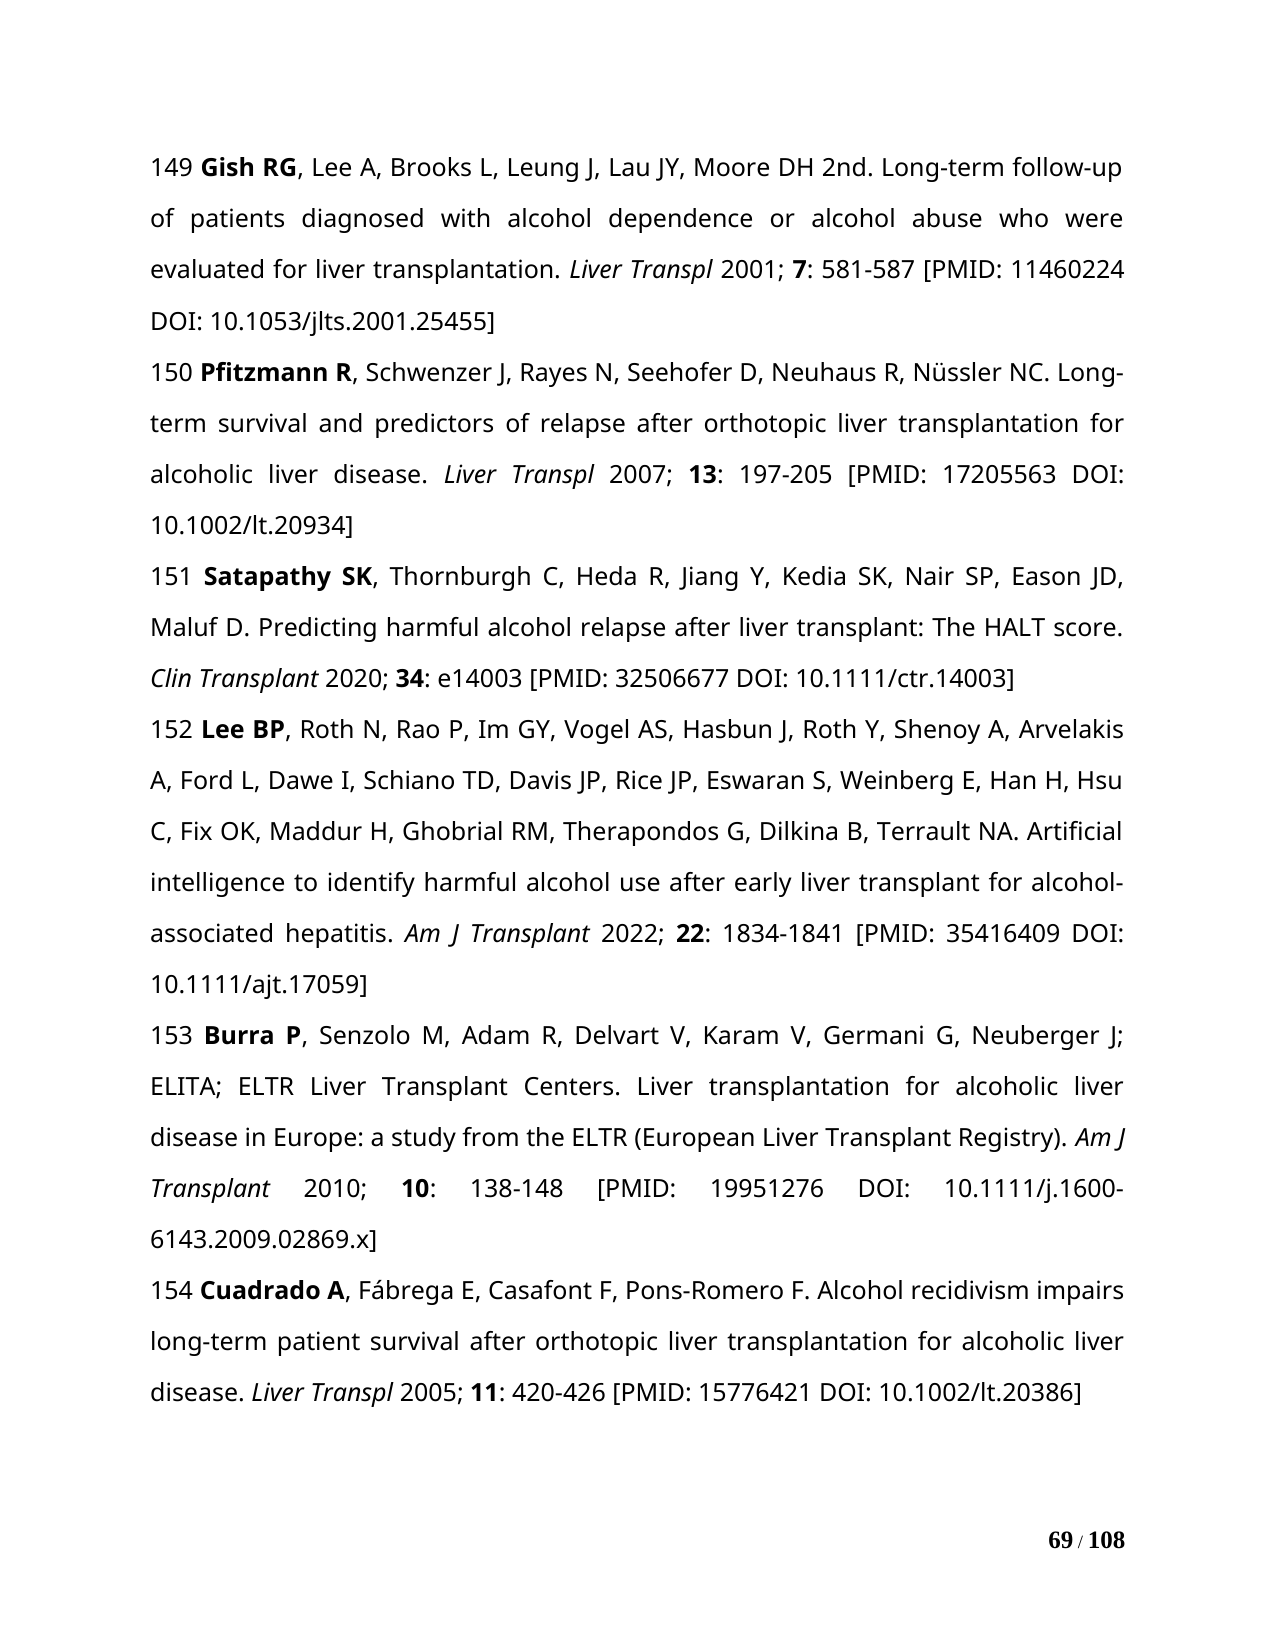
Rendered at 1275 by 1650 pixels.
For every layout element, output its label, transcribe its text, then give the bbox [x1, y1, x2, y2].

text 152 Lee BP, Roth N, Rao P, Im GY, Vogel AS, Hasbun J, Roth Y, Shenoy A, Arvelakis A, Ford L, Dawe I, Schiano TD, Davis JP, Rice JP, Eswaran S, Weinberg E, Han H, Hsu C, Fix OK, Maddur H, Ghobrial RM, Therapondos G, Dilkina B, Terrault NA. Artificial intelligence to identify harmful alcohol use after early liver transplant for alcohol-associated hepatitis. Am J Transplant 2022; 22: 1834-1841 [PMID: 35416409 DOI: 10.1111/ajt.17059] [150, 711, 1125, 1001]
text 150 Pfitzmann R, Schwenzer J, Rayes N, Seehofer D, Neuhaus R, Nüssler NC. Long-term survival and predictors of relapse after orthotopic liver transplantation for alcoholic liver disease. Liver Transpl 2007; 13: 197-205 [PMID: 17205563 DOI: 10.1002/lt.20934] [150, 354, 1125, 541]
text 153 Burra P, Senzolo M, Adam R, Delvart V, Karam V, Germani G, Neuberger J; ELITA; ELTR Liver Transplant Centers. Liver transplantation for alcoholic liver disease in Europe: a study from the ELTR (European Liver Transplant Registry). Am J Transplant 2010; 10: 138-148 [PMID: 19951276 DOI: 10.1111/j.1600-6143.2009.02869.x] [150, 1018, 1125, 1256]
text 154 Cuadrado A, Fábrega E, Casafont F, Pons-Romero F. Alcohol recidivism impairs long-term patient survival after orthotopic liver transplantation for alcoholic liver disease. Liver Transpl 2005; 11: 420-426 [PMID: 15776421 DOI: 10.1002/lt.20386] [150, 1273, 1125, 1409]
text 151 Satapathy SK, Thornburgh C, Heda R, Jiang Y, Kedia SK, Nair SP, Eason JD, Maluf D. Predicting harmful alcohol relapse after liver transplant: The HALT score. Clin Transplant 2020; 34: e14003 [PMID: 32506677 DOI: 10.1111/ctr.14003] [150, 558, 1125, 694]
text 149 Gish RG, Lee A, Brooks L, Leung J, Lau JY, Moore DH 2nd. Long-term follow-up of patients diagnosed with alcohol dependence or alcohol abuse who were evaluated for liver transplantation. Liver Transpl 2001; 7: 581-587 [PMID: 11460224 DOI: 10.1053/jlts.2001.25455] [150, 150, 1125, 337]
